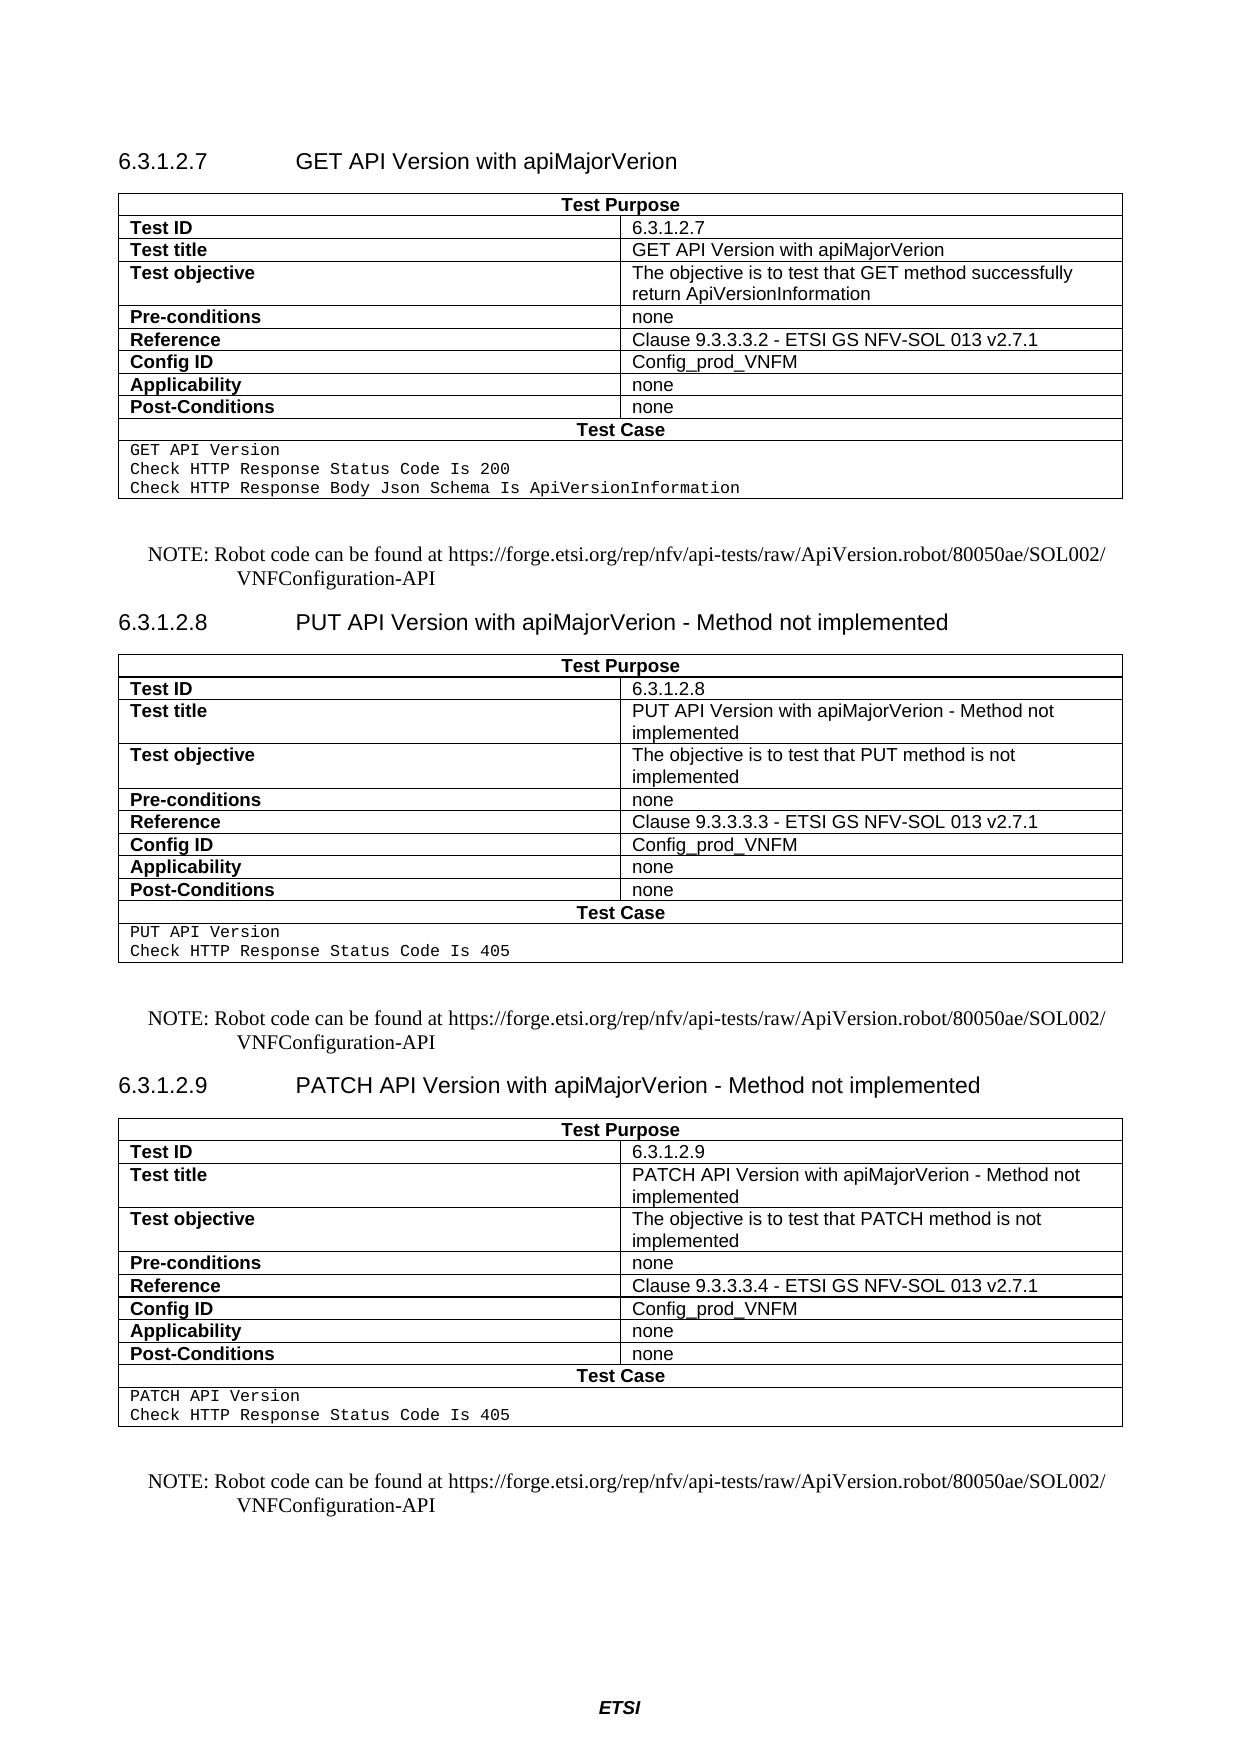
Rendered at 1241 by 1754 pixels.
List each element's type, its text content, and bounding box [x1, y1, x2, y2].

table_cell Test objective [119, 1208, 620, 1251]
table_cell Pre-conditions [119, 1252, 620, 1274]
table_cell none [621, 789, 1122, 810]
table_cell Config ID [119, 1298, 620, 1319]
table_cell none [621, 306, 1122, 327]
table_cell Applicability [119, 374, 620, 395]
text NOTE: Robot code can be found at https://forge.etsi.org/rep/nfv/api-tests/raw/ApiVersion.robot/80050ae/SOL002/VNFConfiguration-API [148, 1006, 1122, 1054]
table_cell The objective is to test that PUT method is not implemented [621, 744, 1122, 787]
table_cell Config ID [119, 834, 620, 855]
subtitle 6.3.1.2.9 PATCH API Version with apiMajorVerion - Method not implemented [118, 1072, 1122, 1099]
table_cell 6.3.1.2.9 [621, 1141, 1122, 1163]
table_cell Test ID [119, 678, 620, 699]
table_cell 6.3.1.2.8 [621, 678, 1122, 699]
table_cell none [621, 879, 1122, 900]
table_cell Post-Conditions [119, 1343, 620, 1364]
table_cell Test objective [119, 262, 620, 305]
table_cell Config_prod_VNFM [621, 834, 1122, 855]
table_cell PATCH API Version Check HTTP Response Status Code Is 405 [119, 1388, 1122, 1426]
table_cell Clause 9.3.3.3.3 - ETSI GS NFV-SOL 013 v2.7.1 [621, 811, 1122, 833]
table_header Test Purpose [119, 194, 1122, 215]
table_cell none [621, 1252, 1122, 1274]
table_cell PUT API Version with apiMajorVerion - Method not implemented [621, 700, 1122, 743]
table_cell Post-Conditions [119, 879, 620, 900]
table_cell none [621, 856, 1122, 878]
table_cell PATCH API Version with apiMajorVerion - Method not implemented [621, 1164, 1122, 1207]
table_cell The objective is to test that PATCH method is not implemented [621, 1208, 1122, 1251]
table_cell Test title [119, 1164, 620, 1207]
table_cell PUT API Version Check HTTP Response Status Code Is 405 [119, 924, 1122, 962]
table_cell Applicability [119, 1320, 620, 1342]
table_cell GET API Version Check HTTP Response Status Code Is 200 Check HTTP Response Body Json Schema Is ApiVersionInformation [119, 441, 1122, 498]
table_cell GET API Version with apiMajorVerion [621, 239, 1122, 261]
table_cell Test Case [119, 1365, 1122, 1387]
text NOTE: Robot code can be found at https://forge.etsi.org/rep/nfv/api-tests/raw/ApiVersion.robot/80050ae/SOL002/VNFConfiguration-API [148, 542, 1122, 590]
table_header Test Purpose [119, 1119, 1122, 1140]
table_cell Test ID [119, 1141, 620, 1163]
table_cell Clause 9.3.3.3.2 - ETSI GS NFV-SOL 013 v2.7.1 [621, 329, 1122, 350]
table_cell Pre-conditions [119, 306, 620, 327]
table_cell Applicability [119, 856, 620, 878]
table_cell Test title [119, 239, 620, 261]
table_cell Test ID [119, 216, 620, 238]
table_cell Reference [119, 329, 620, 350]
table_cell Reference [119, 811, 620, 833]
table_cell Test Case [119, 901, 1122, 923]
table_cell Test title [119, 700, 620, 743]
table_cell Test objective [119, 744, 620, 787]
table_cell 6.3.1.2.7 [621, 216, 1122, 238]
subtitle 6.3.1.2.7 GET API Version with apiMajorVerion [118, 148, 1122, 174]
subtitle 6.3.1.2.8 PUT API Version with apiMajorVerion - Method not implemented [118, 609, 1122, 635]
table_cell The objective is to test that GET method successfully return ApiVersionInformation [621, 262, 1122, 305]
table_cell Reference [119, 1275, 620, 1296]
table_cell Post-Conditions [119, 396, 620, 418]
table_cell Config_prod_VNFM [621, 351, 1122, 373]
table_cell Config_prod_VNFM [621, 1298, 1122, 1319]
table_cell Config ID [119, 351, 620, 373]
table_cell Pre-conditions [119, 789, 620, 810]
table_header Test Purpose [119, 655, 1122, 676]
table_cell none [621, 374, 1122, 395]
table_cell none [621, 1320, 1122, 1342]
table_cell none [621, 396, 1122, 418]
table_cell none [621, 1343, 1122, 1364]
table_cell Test Case [119, 419, 1122, 440]
text NOTE: Robot code can be found at https://forge.etsi.org/rep/nfv/api-tests/raw/ApiVersion.robot/80050ae/SOL002/VNFConfiguration-API [148, 1469, 1122, 1517]
table_cell Clause 9.3.3.3.4 - ETSI GS NFV-SOL 013 v2.7.1 [621, 1275, 1122, 1296]
